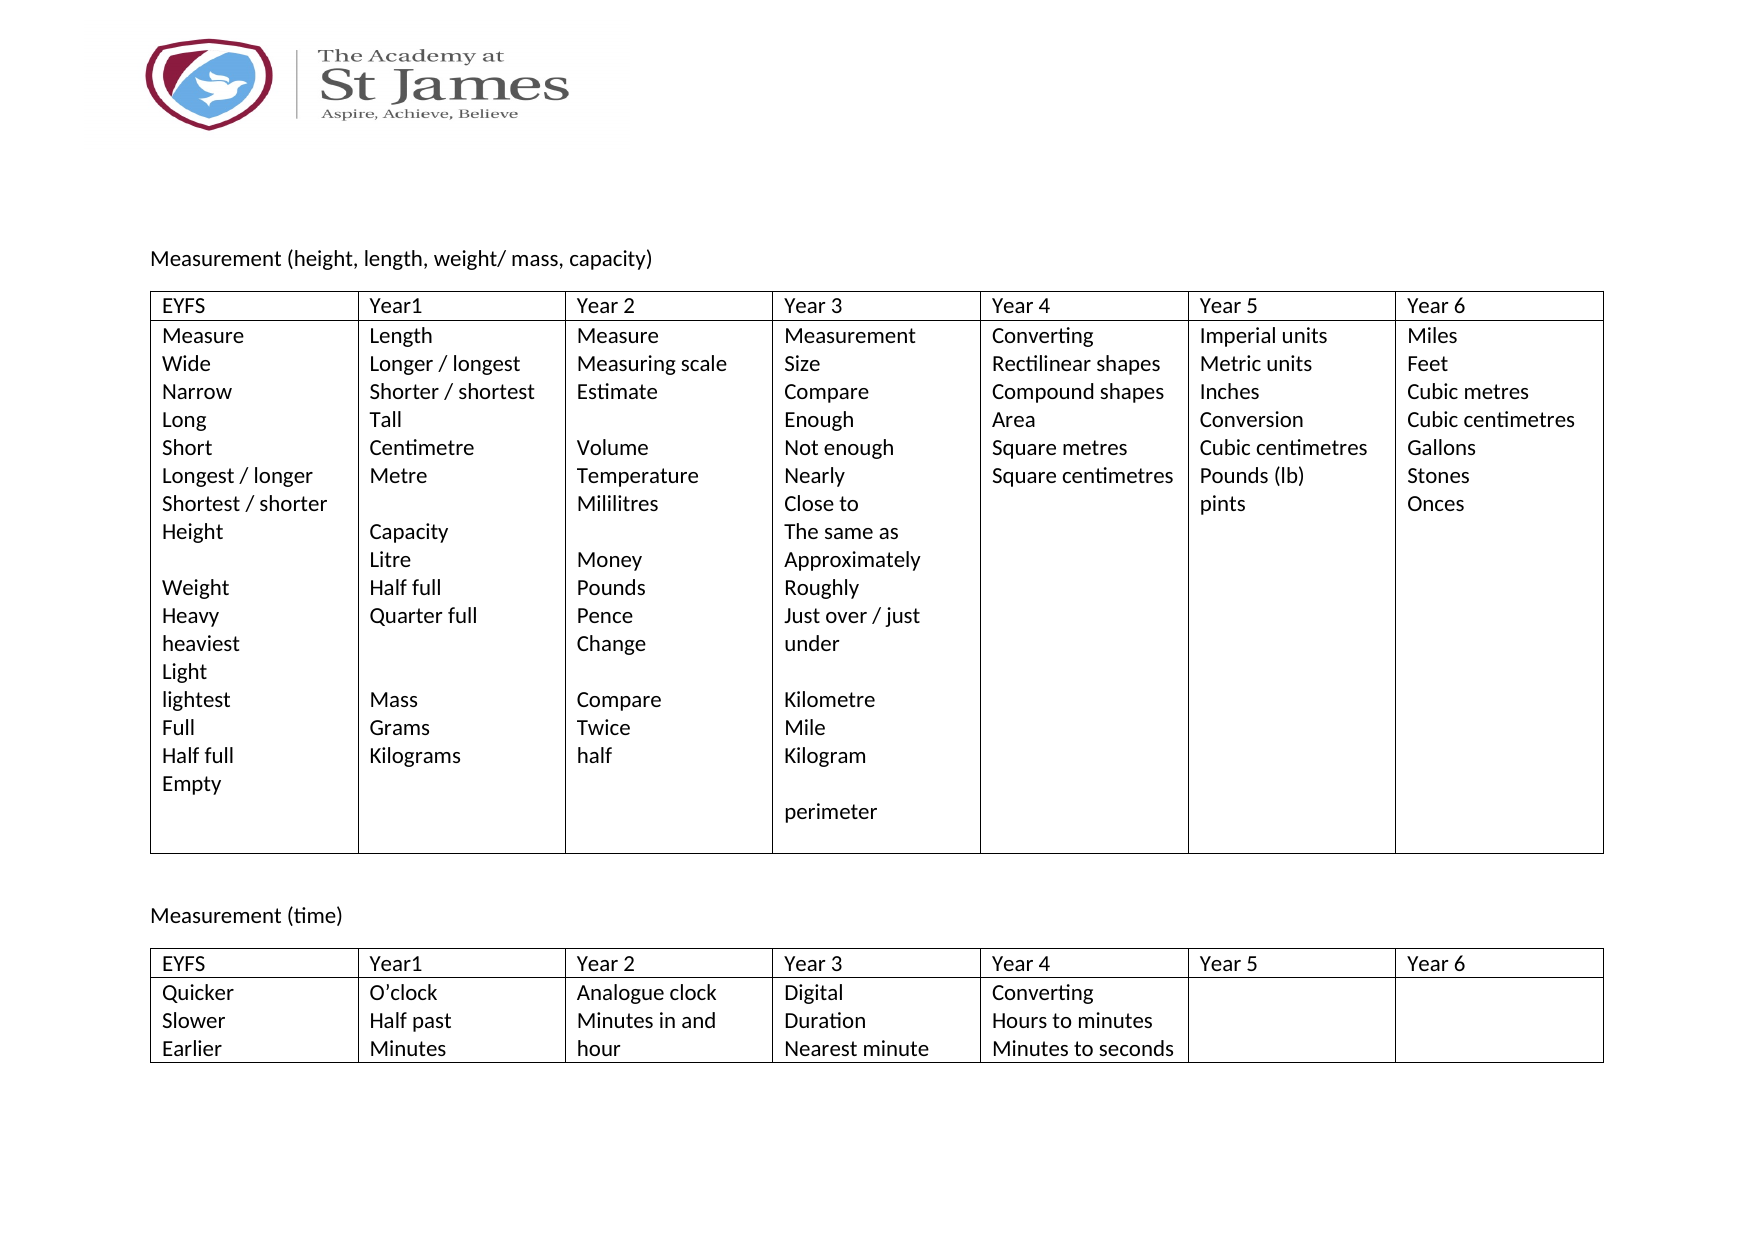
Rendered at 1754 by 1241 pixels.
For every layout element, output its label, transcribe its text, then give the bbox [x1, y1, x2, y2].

table_header Year1 [359, 292, 565, 320]
table_header Year 4 [981, 292, 1188, 320]
text Measurement (time) [150, 901, 1604, 929]
table_cell Digital Duration Nearest minute Roman numerals 12-hour 24-hour Am / pm Noon Midnight Days in each month Year Leap year [773, 978, 980, 1062]
table_cell Miles Feet Cubic metres Cubic centimetres Gallons Stones Onces [1396, 321, 1603, 853]
table_header Year 6 [1396, 949, 1603, 977]
table_cell Converting Rectilinear shapes Compound shapes Area Square metres Square centimetres [981, 321, 1188, 853]
table_header Year1 [359, 949, 565, 977]
table_header Year 3 [773, 949, 980, 977]
table_header Year 4 [981, 949, 1188, 977]
table_cell Length Longer / longest Shorter / shortest Tall Centimetre Metre Capacity Litre Half full Quarter full Mass Grams Kilograms [359, 321, 565, 853]
table_cell [1396, 978, 1603, 1062]
table_cell O’clock Half past Minutes Hours Morning Afternoon [359, 978, 565, 1062]
table_header Year 6 [1396, 292, 1603, 320]
table_header EYFS [151, 949, 358, 977]
text Measurement (height, length, weight/ mass, capacity) [150, 244, 1604, 272]
table_cell Measure Measuring scale Estimate Volume Temperature Mililitres Money Pounds Pence Change Compare Twice half [566, 321, 772, 853]
table_header Year 2 [566, 949, 772, 977]
table_cell Measurement Size Compare Enough Not enough Nearly Close to The same as Approximately Roughly Just over / just under Kilometre Mile Kilogram perimeter [773, 321, 980, 853]
picture [82, 17, 630, 149]
table_cell Measure Wide Narrow Long Short Longest / longer Shortest / shorter Height Weight Heavy heaviest Light lightest Full Half full Empty [151, 321, 358, 853]
table_header Year 2 [566, 292, 772, 320]
table_header Year 5 [1189, 949, 1395, 977]
table_cell [1189, 978, 1395, 1062]
table_header Year 3 [773, 292, 980, 320]
table_cell Imperial units Metric units Inches Conversion Cubic centimetres Pounds (lb) pints [1189, 321, 1395, 853]
table_cell Converting Hours to minutes Minutes to seconds Years to months Weeks to days [981, 978, 1188, 1062]
table_header Year 5 [1189, 292, 1395, 320]
table_header EYFS [151, 292, 358, 320]
table_cell Quicker Slower Earlier Later Before After First Next Then Today Yesterday Tomorrow [151, 978, 358, 1062]
table_cell Analogue clock Minutes in and hour Hours in a day Quarter past Quarter to [566, 978, 772, 1062]
